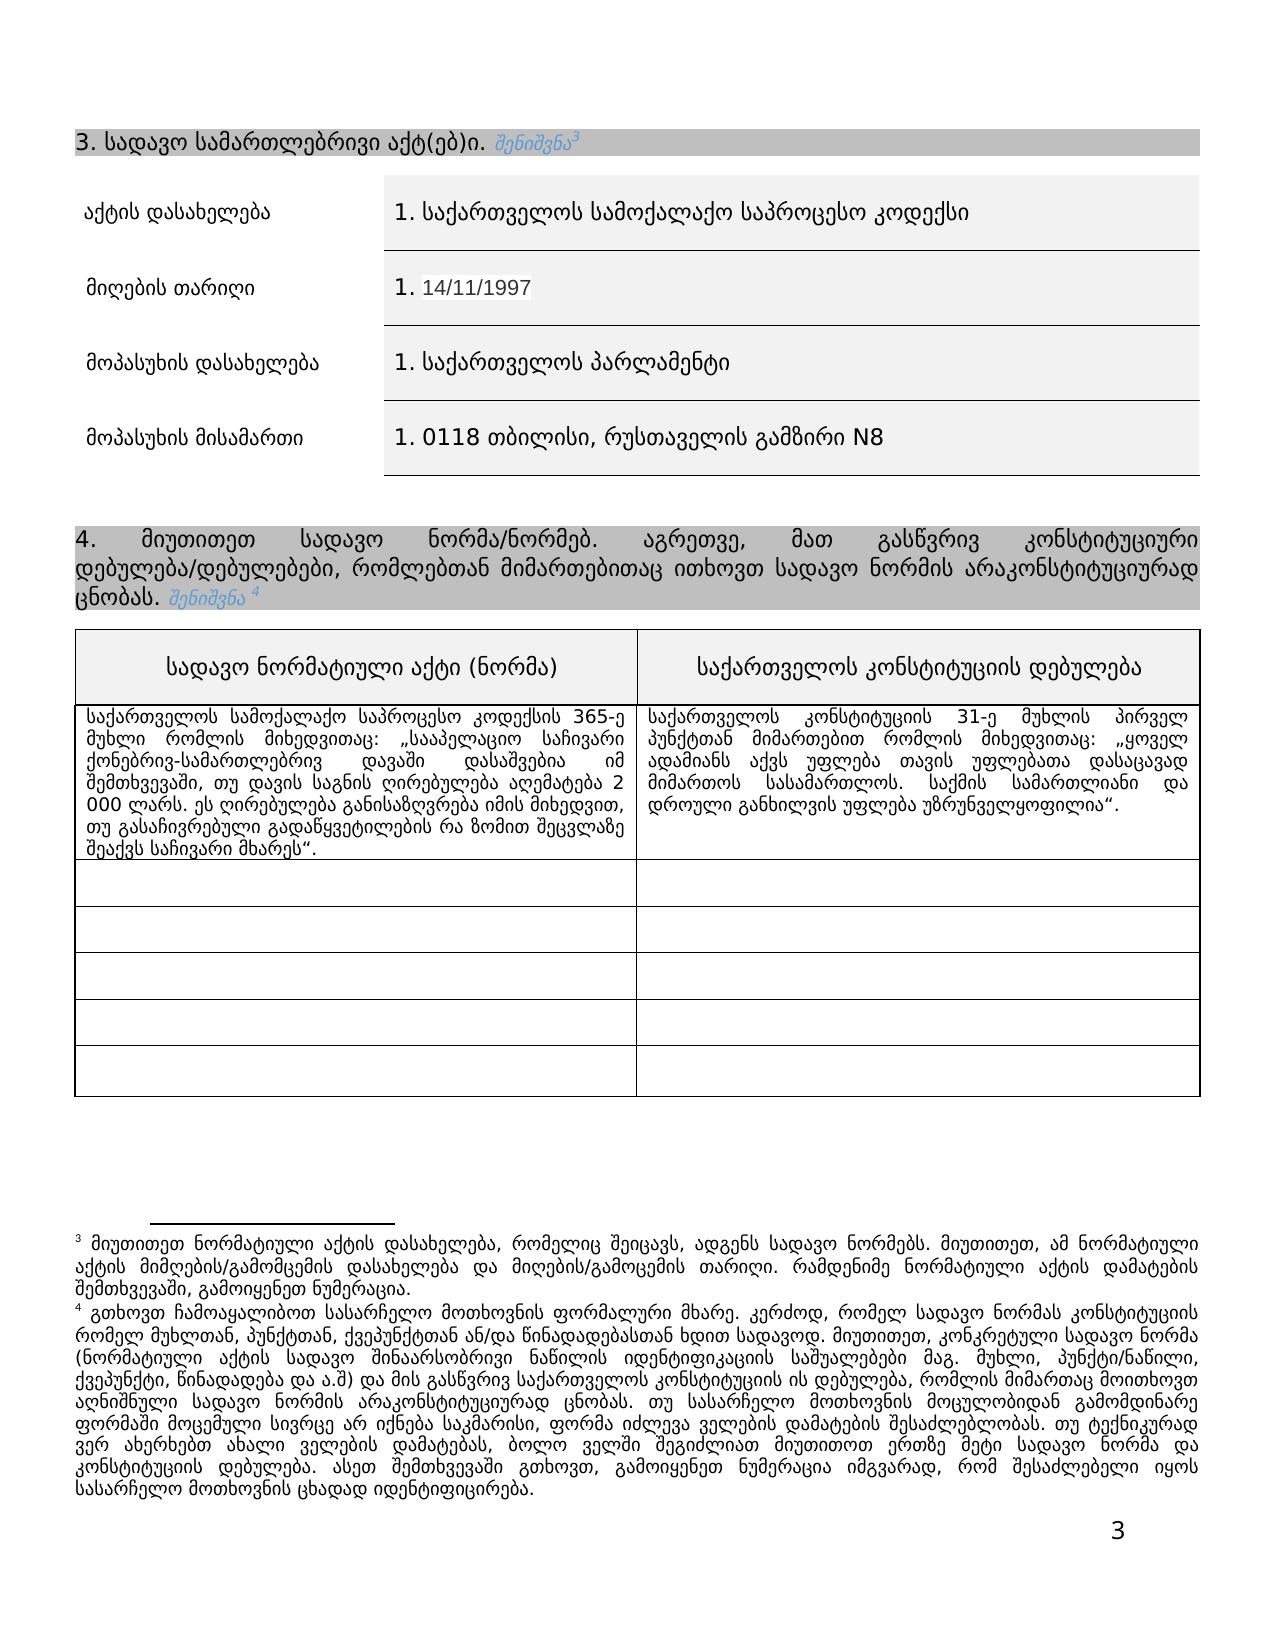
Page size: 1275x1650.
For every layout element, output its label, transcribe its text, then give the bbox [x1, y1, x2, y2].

table_cell საქართველოს პარლამენტი [384, 326, 1199, 400]
text 4. მიუთითეთ სადავო ნორმა/ნორმებ. აგრეთვე, მათ გასწვრივ კონსტიტუციური დებულება/დებულებები, რომლებთან მიმართებითაც ითხოვთ სადავო ნორმის არაკონსტიტუციურად ცნობას. შენიშვნა [75, 526, 1200, 610]
table_cell [637, 860, 1199, 906]
table_header საქართველოს სამოქალაქო საპროცესო კოდექსი [384, 175, 1199, 250]
table_header საქართველოს კონსტიტუციის 31-ე მუხლის პირველ პუნქტთან მიმართებით რომლის მიხედვითაც: „ყოველ ადამიანს აქვს უფლება თავის უფლებათა დასაცავად მიმართოს სასამართლოს. საქმის სამართლიანი და დროული განხილვის უფლება უზრუნველყოფილია“. [637, 706, 1199, 859]
table_header საქართველოს სამოქალაქო საპროცესო კოდექსის 365-ე მუხლი რომლის მიხედვითაც: „სააპელაციო საჩივარი ქონებრივ-სამართლებრივ დავაში დასაშვებია იმ შემთხვევაში, თუ დავის საგნის ღირებულება აღემატება 2 000 ლარს. ეს ღირებულება განისაზღვრება იმის მიხედვით, თუ გასაჩივრებული გადაწყვეტილების რა ზომით შეცვლაზე შეაქვს საჩივარი მხარეს“. [76, 706, 636, 859]
table_cell [637, 1000, 1199, 1045]
table_header აქტის დასახელება [75, 175, 384, 250]
table_cell მოპასუხის დასახელება [75, 325, 384, 400]
table_cell 0118 თბილისი, რუსთაველის გამზირი N8 [384, 401, 1199, 475]
text 3. სადავო სამართლებრივი აქტ(ებ)ი. შენიშვნა [75, 129, 1200, 156]
table_header სადავო ნორმატიული აქტი (ნორმა) [76, 630, 637, 704]
table_cell მოპასუხის მისამართი [75, 400, 384, 475]
table_cell [637, 1046, 1199, 1096]
table_header საქართველოს კონსტიტუციის დებულება [638, 630, 1199, 704]
table_cell [76, 907, 636, 952]
table_cell [637, 953, 1199, 999]
table_cell [76, 860, 636, 906]
table_cell 14/11/1997 [384, 251, 1199, 325]
table_cell [76, 1000, 636, 1045]
table_cell [76, 953, 636, 999]
table_cell [637, 907, 1199, 952]
table_cell მიღების თარიღი [75, 250, 384, 325]
table_cell [76, 1046, 636, 1096]
